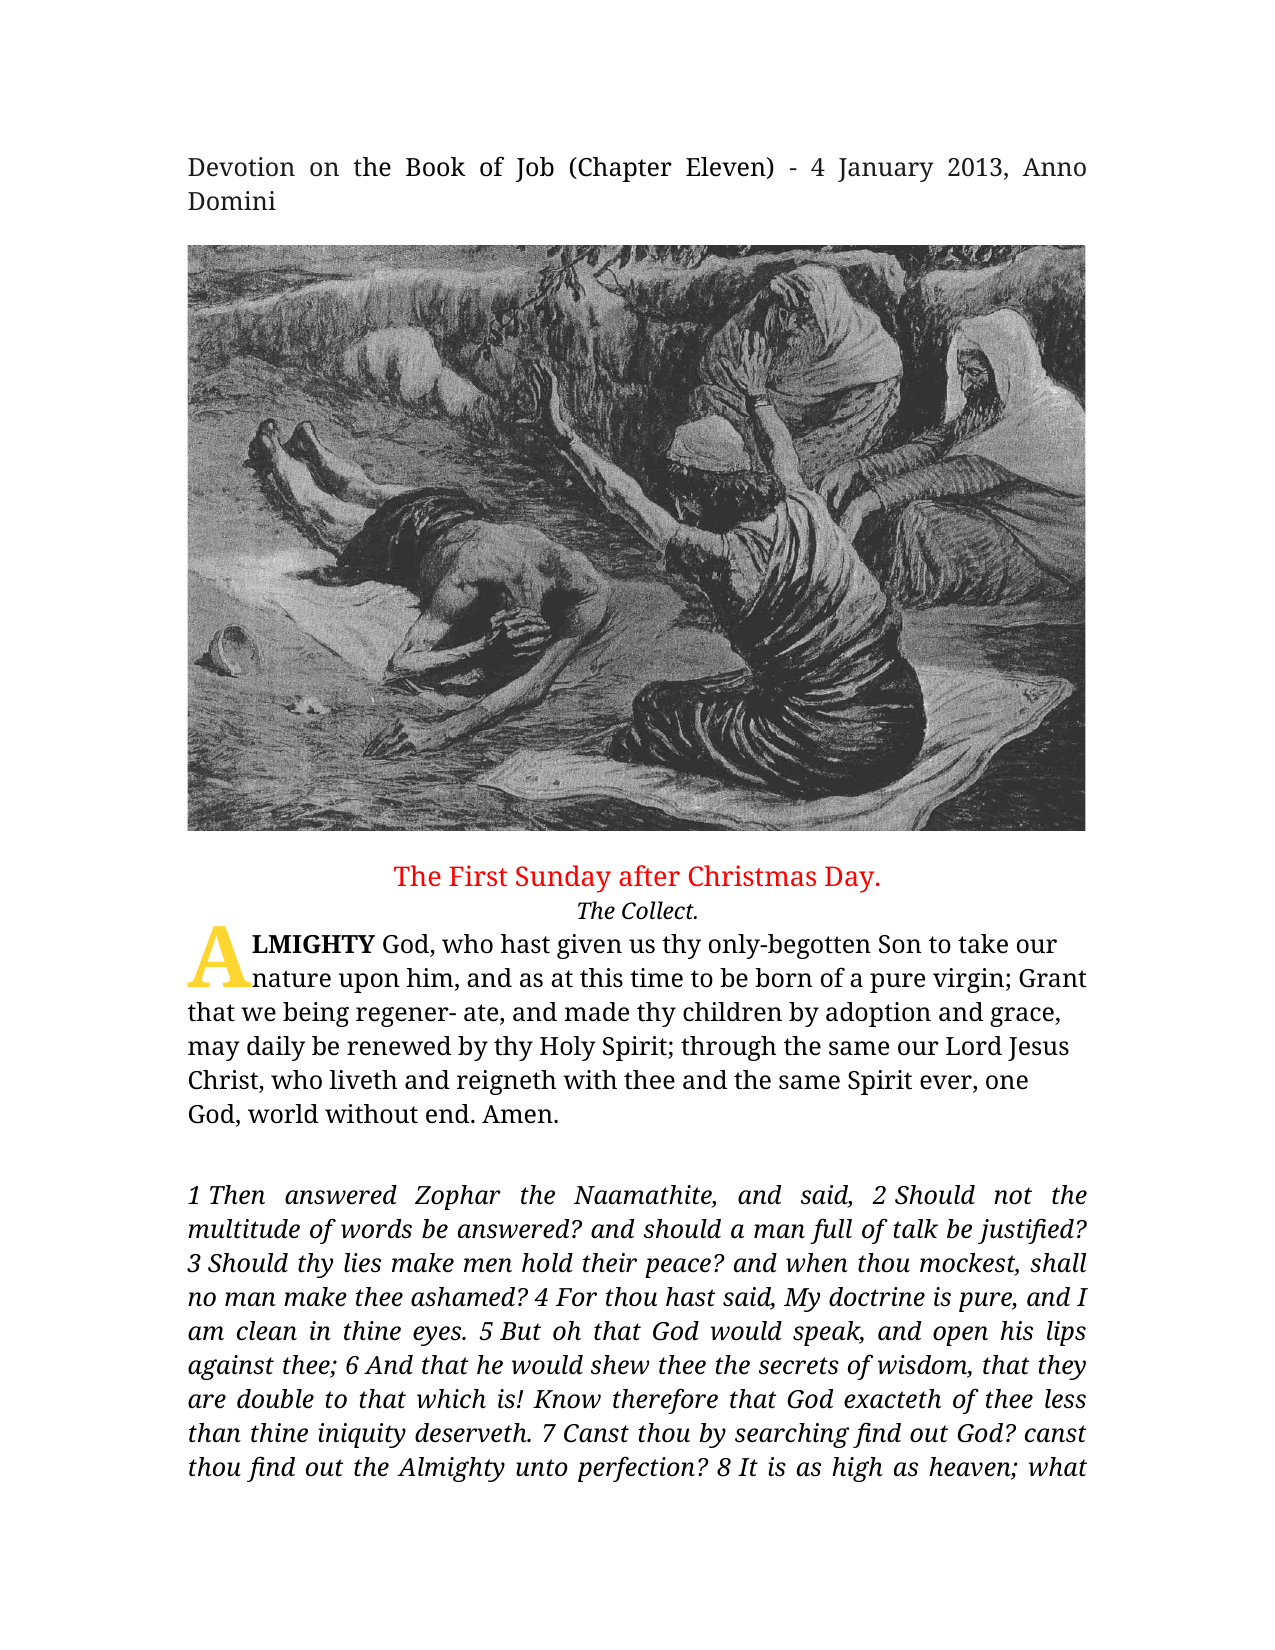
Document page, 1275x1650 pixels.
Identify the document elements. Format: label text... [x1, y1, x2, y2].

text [187, 1177, 1087, 1484]
text The Collect. [187, 895, 1087, 926]
text The First Sunday after Christmas Day. [187, 858, 1087, 894]
text LMIGHTY God, who hast given us thy only-begotten Son to take our nature upon him, and as at this time to be born of a pure virgin; Grant that we being regener- ate, and made thy children by adoption and grace, may daily be renewed by thy Holy Spirit; through the same our Lord Jesus Christ, who liveth and reigneth with thee and the same Spirit ever, one God, world without end. Amen. [187, 926, 1087, 1131]
text Devotion on the Book of Job (Chapter Eleven) - 4 January 2013, Anno Domini [187, 150, 1087, 218]
picture [187, 245, 1086, 831]
